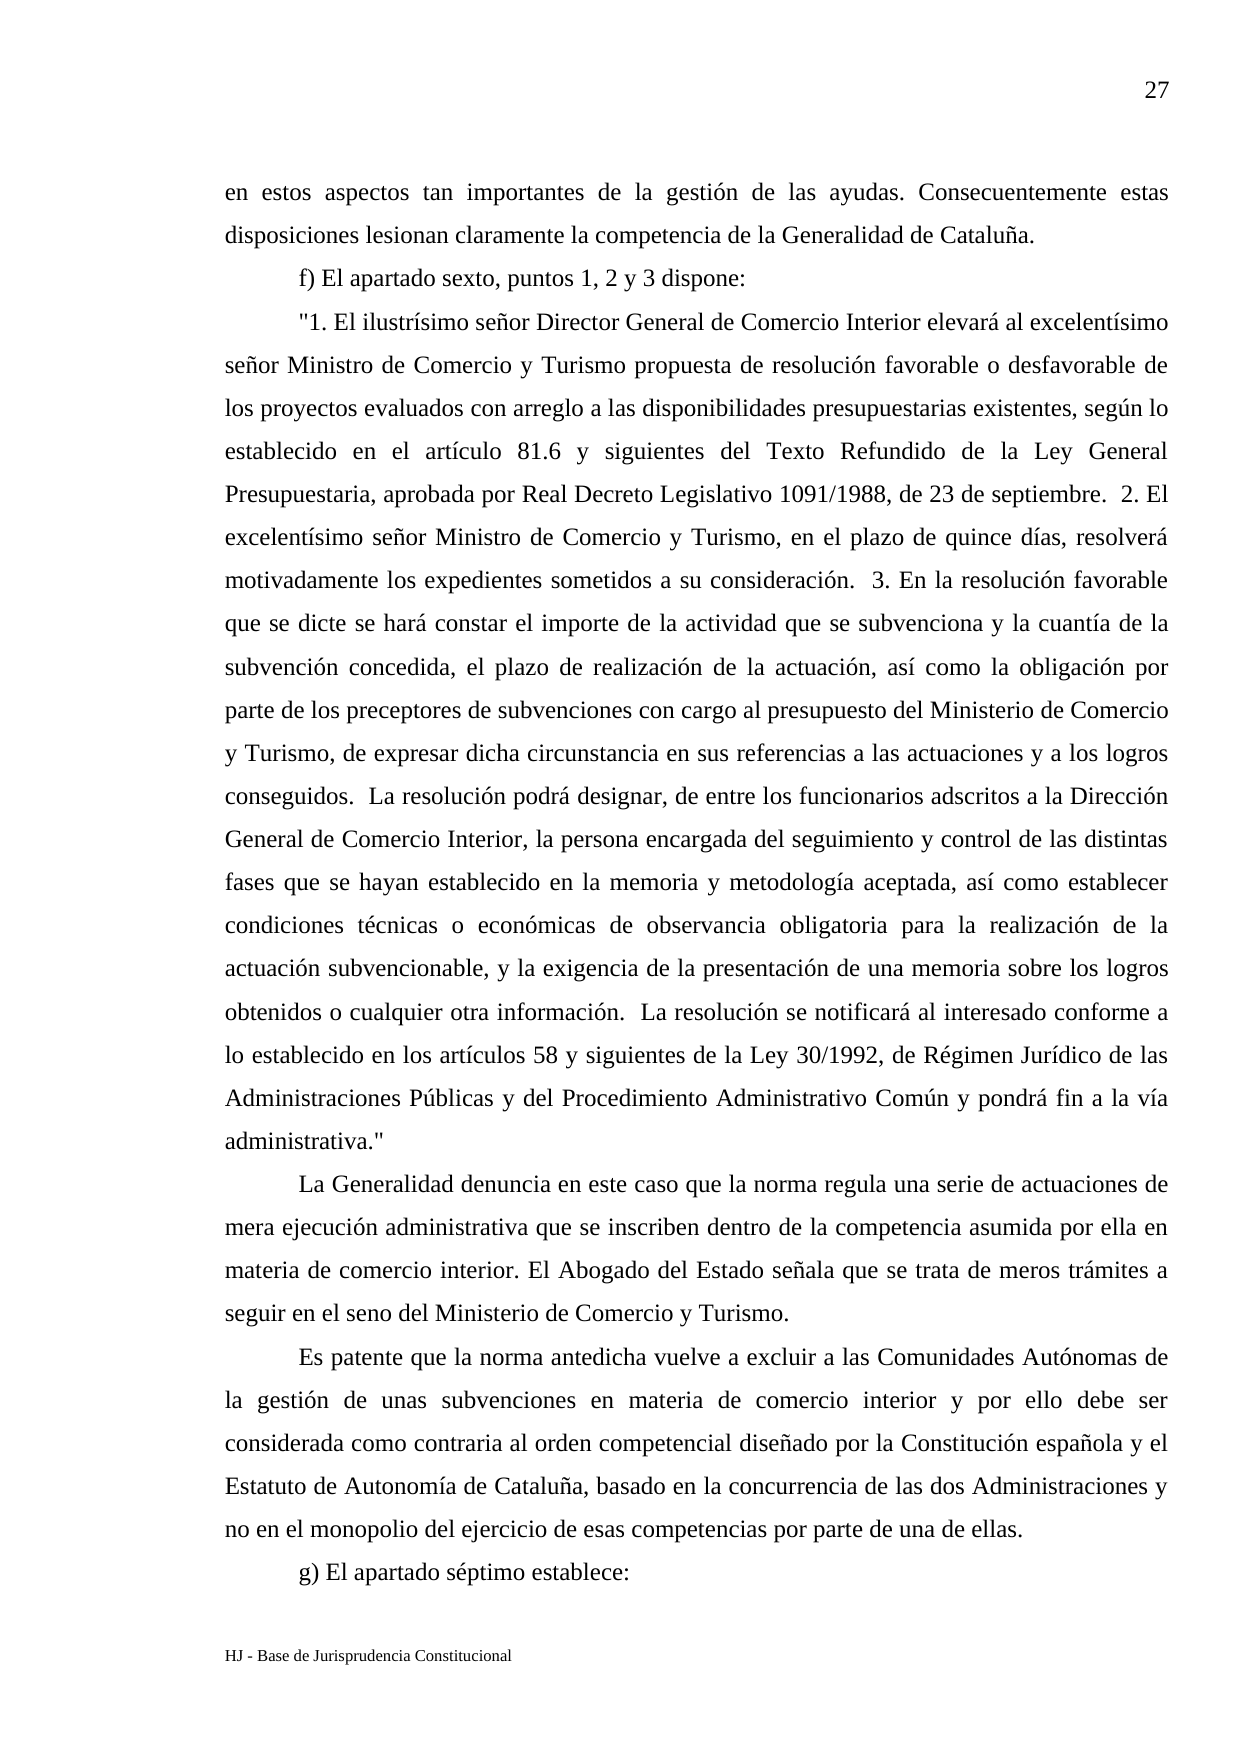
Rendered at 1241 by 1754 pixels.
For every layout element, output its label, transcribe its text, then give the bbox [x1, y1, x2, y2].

text g) El apartado séptimo establece: [224, 1557, 1169, 1586]
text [224, 177, 1169, 249]
text f) El apartado sexto, puntos 1, 2 y 3 dispone: [224, 263, 1169, 292]
text "1. El ilustrísimo señor Director General de Comercio Interior elevará al excelentísimo señor Ministro de Comercio y Turismo propuesta de resolución favorable o desfavorable de los proyectos evaluados con arreglo a las disponibilidades presupuestarias existentes, según lo establecido en el artículo 81.6 y siguientes del Texto Refundido de la Ley General Presupuestaria, aprobada por Real Decreto Legislativo 1091/1988, de 23 de septiembre. 2. El excelentísimo señor Ministro de Comercio y Turismo, en el plazo de quince días, resolverá motivadamente los expedientes sometidos a su consideración. 3. En la resolución favorable que se dicte se hará constar el importe de la actividad que se subvenciona y la cuantía de la subvención concedida, el plazo de realización de la actuación, así como la obligación por parte de los preceptores de subvenciones con cargo al presupuesto del Ministerio de Comercio y Turismo, de expresar dicha circunstancia en sus referencias a las actuaciones y a los logros conseguidos. La resolución podrá designar, de entre los funcionarios adscritos a la Dirección General de Comercio Interior, la persona encargada del seguimiento y control de las distintas fases que se hayan establecido en la memoria y metodología aceptada, así como establecer condiciones técnicas o económicas de observancia obligatoria para la realización de la actuación subvencionable, y la exigencia de la presentación de una memoria sobre los logros obtenidos o cualquier otra información. La resolución se notificará al interesado conforme a lo establecido en los artículos 58 y siguientes de la Ley 30/1992, de Régimen Jurídico de las Administraciones Públicas y del Procedimiento Administrativo Común y pondrá fin a la vía administrativa." [224, 307, 1169, 1155]
text La Generalidad denuncia en este caso que la norma regula una serie de actuaciones de mera ejecución administrativa que se inscriben dentro de la competencia asumida por ella en materia de comercio interior. El Abogado del Estado señala que se trata de meros trámites a seguir en el seno del Ministerio de Comercio y Turismo. [224, 1169, 1169, 1327]
text Es patente que la norma antedicha vuelve a excluir a las Comunidades Autónomas de la gestión de unas subvenciones en materia de comercio interior y por ello debe ser considerada como contraria al orden competencial diseñado por la Constitución española y el Estatuto de Autonomía de Cataluña, basado en la concurrencia de las dos Administraciones y no en el monopolio del ejercicio de esas competencias por parte de una de ellas. [224, 1342, 1169, 1543]
